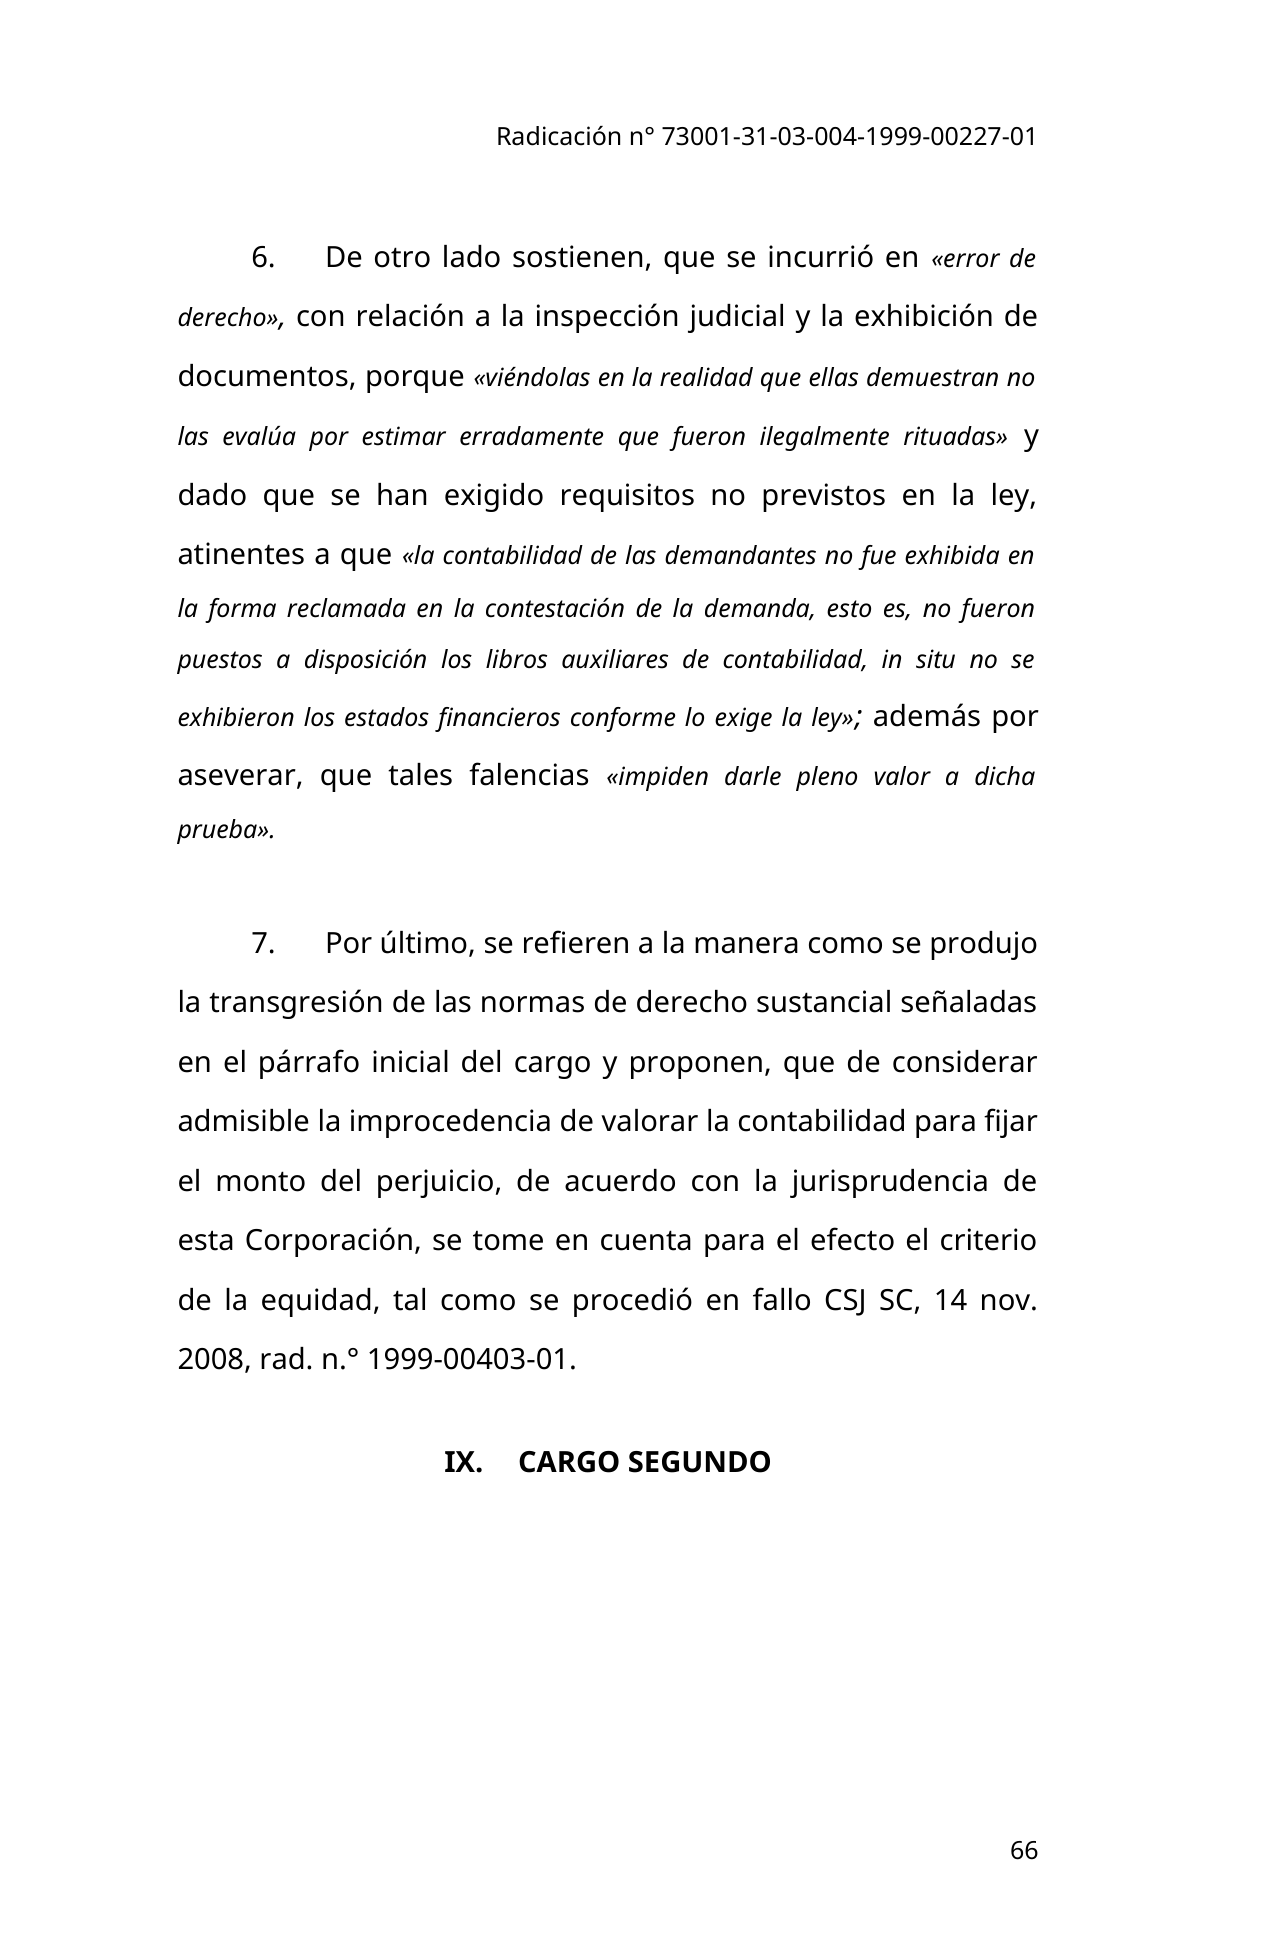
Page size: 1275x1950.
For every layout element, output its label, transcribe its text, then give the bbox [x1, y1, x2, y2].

text IX. CARGO SEGUNDO [177, 1441, 1039, 1481]
text 6. De otro lado sostienen, que se incurrió en «error de derecho», con relación a la inspección judicial y la exhibición de documentos, porque «viéndolas en la realidad que ellas demuestran no las evalúa por estimar erradamente que fueron ilegalmente rituadas» y dado que se han exigido requisitos no previstos en la ley, atinentes a que «la contabilidad de las demandantes no fue exhibida en la forma reclamada en la contestación de la demanda, esto es, no fueron puestos a disposición los libros auxiliares de contabilidad, in situ no se exhibieron los estados financieros conforme lo exige la ley»; además por aseverar, que tales falencias «impiden darle pleno valor a dicha prueba». [177, 236, 1039, 845]
text 7. Por último, se refieren a la manera como se produjo la transgresión de las normas de derecho sustancial señaladas en el párrafo inicial del cargo y proponen, que de considerar admisible la improcedencia de valorar la contabilidad para fijar el monto del perjuicio, de acuerdo con la jurisprudencia de esta Corporación, se tome en cuenta para el efecto el criterio de la equidad, tal como se procedió en fallo CSJ SC, 14 nov. 2008, rad. n.° 1999-00403-01. [177, 922, 1039, 1378]
